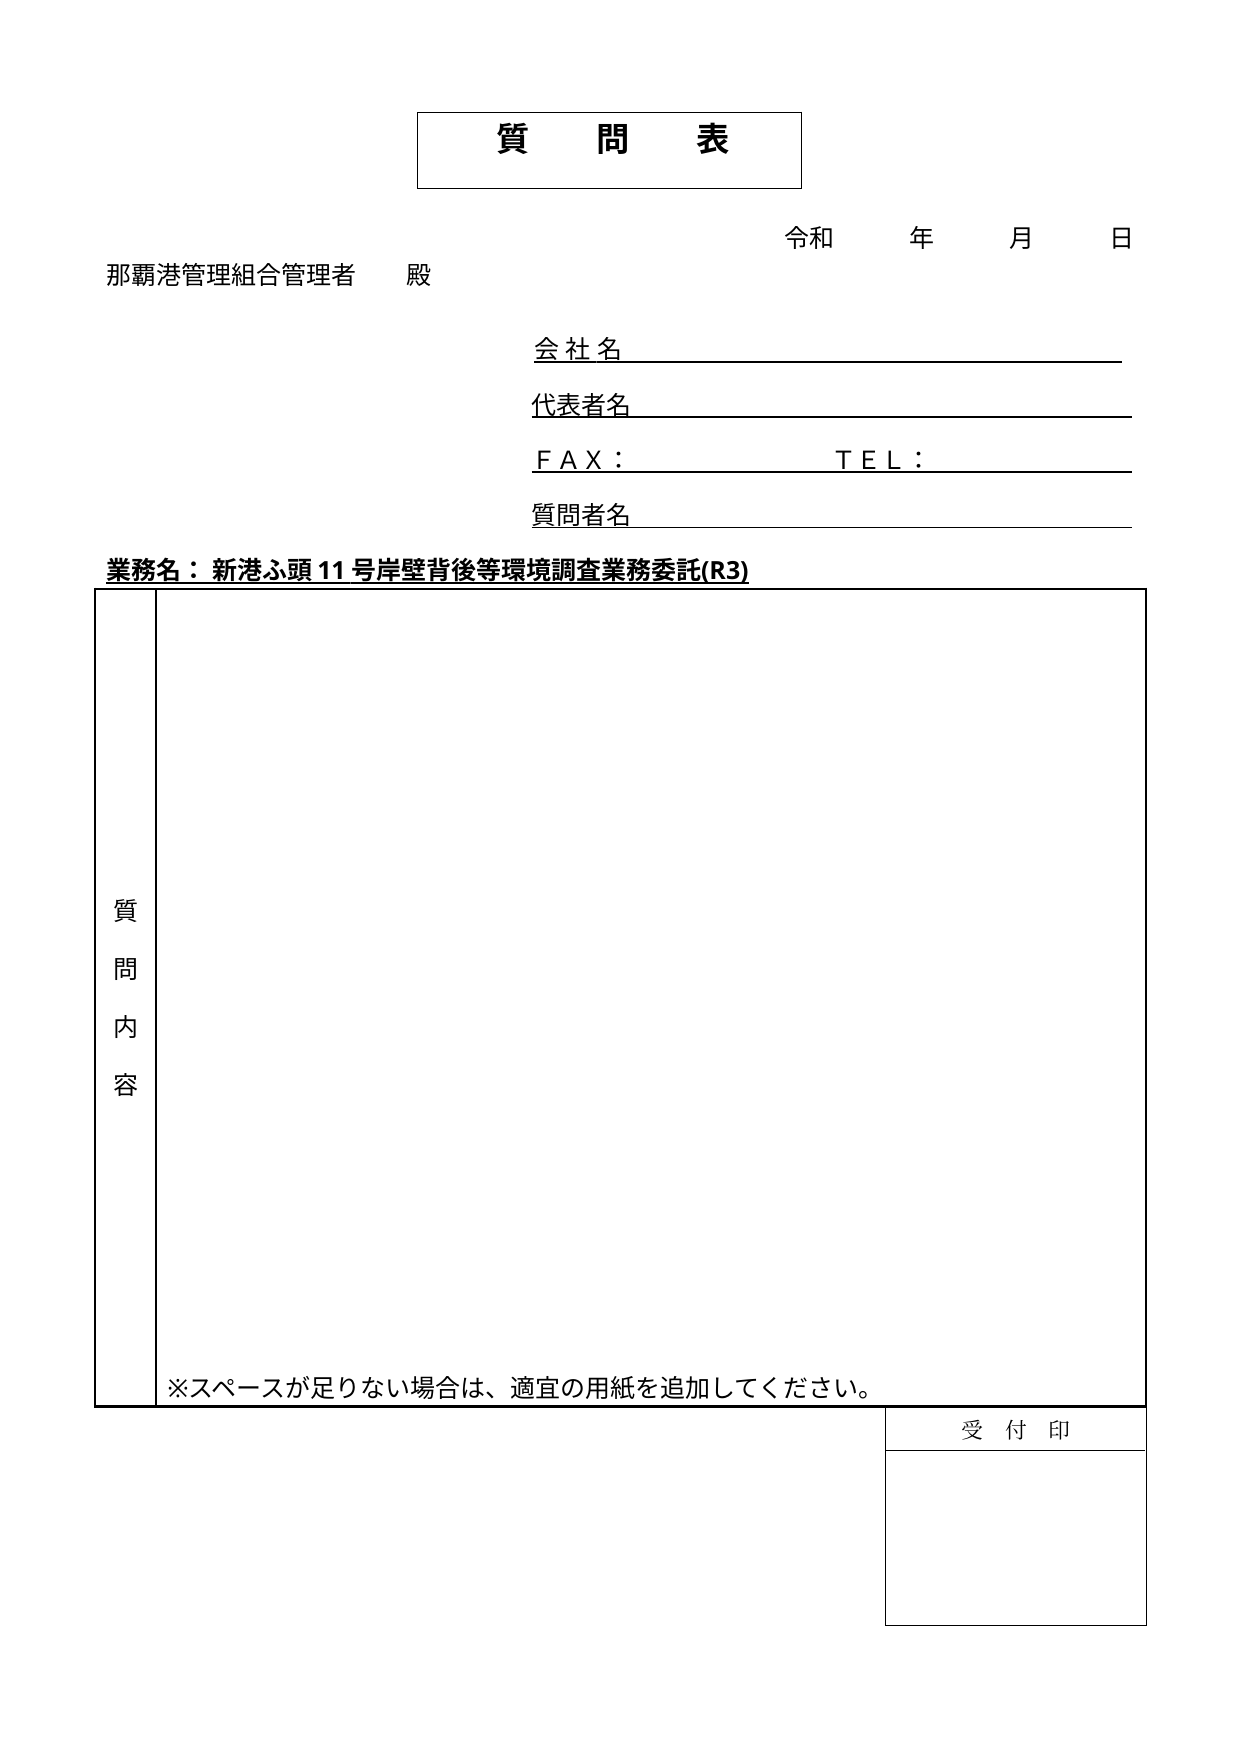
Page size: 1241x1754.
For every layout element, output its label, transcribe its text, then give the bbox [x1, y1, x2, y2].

text 令和 年 月 日 [106, 218, 1134, 255]
text ＦＡＸ： ＴＥＬ： [106, 440, 1134, 477]
table_cell [886, 1450, 1146, 1624]
text 質問者名 [106, 495, 1134, 532]
text 業務名： 新港ふ頭11号岸壁背後等環境調査業務委託(R3) [106, 550, 1134, 587]
text 那覇港管理組合管理者 殿 [106, 255, 1134, 292]
text 会社名 [106, 329, 1134, 367]
table_header 質問内容 [96, 590, 155, 1405]
text 代表者名 [106, 385, 1134, 422]
table_header ※スペースが足りない場合は、適宜の用紙を追加してください。 [157, 590, 1145, 1405]
table_cell 受 付 印 [886, 1408, 1146, 1450]
